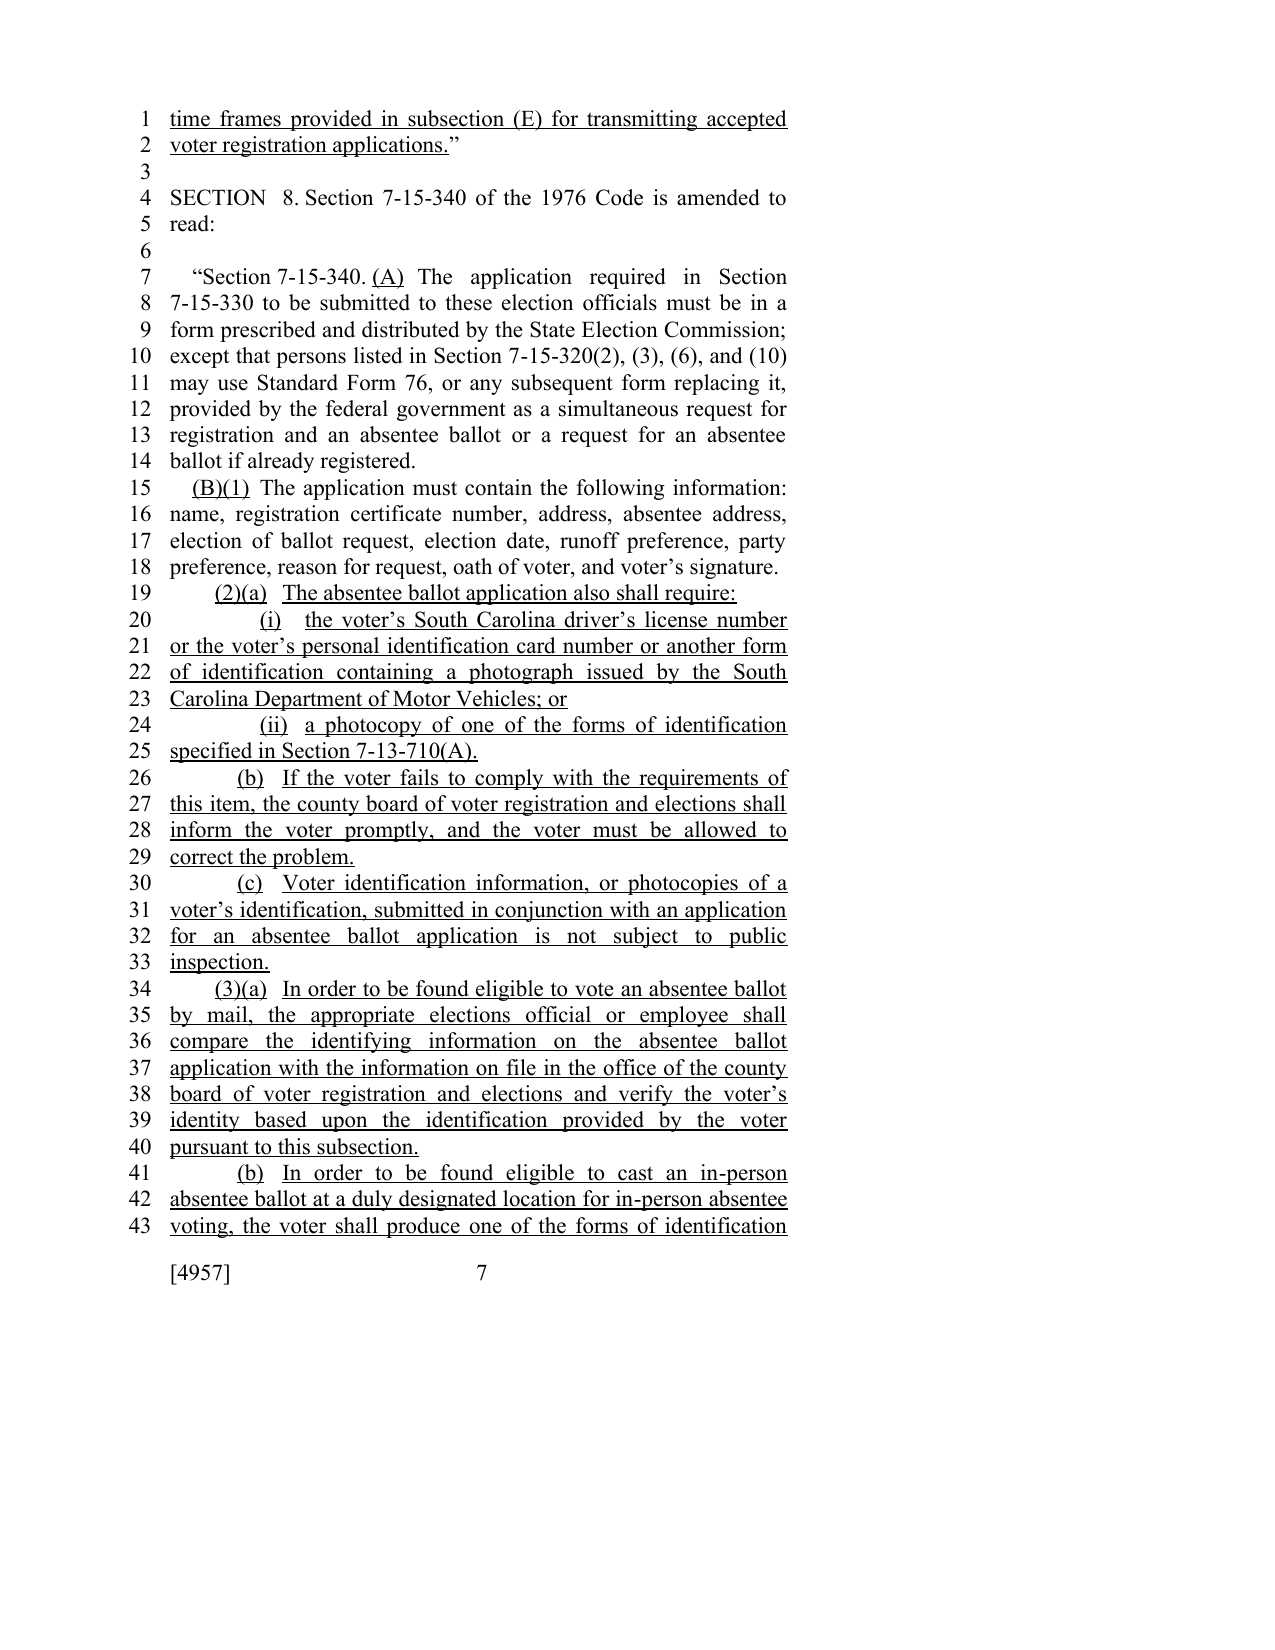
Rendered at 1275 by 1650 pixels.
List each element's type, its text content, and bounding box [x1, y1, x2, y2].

text (c) Voter identification information, or photocopies of a voter’s identification, submitted in conjunction with an application for an absentee ballot application is not subject to public inspection. [169, 869, 787, 919]
text (ii) a photocopy of one of the forms of identification specified in Section 7-13-710(A). [169, 711, 787, 764]
text SECTION 8. Section 7-15-340 of the 1976 Code is amended to read: [169, 184, 787, 237]
text “Section 7-15-340. (A) The application required in Section 7-15-330 to be submitted to these election officials must be in a form prescribed and distributed by the State Election Commission; except that persons listed in Section 7-15-320(2), (3), (6), and (10) may use Standard Form 76, or any subsequent form replacing it, provided by the federal government as a simultaneous request for registration and an absentee ballot or a request for an absentee ballot if already registered. [169, 263, 787, 474]
text (b) If the voter fails to comply with the requirements of this item, the county board of voter registration and elections shall inform the voter promptly, and the voter must be allowed to correct the problem. [169, 764, 787, 813]
text (b) If the voter fails to comply with the requirements of this item, the county board of voter registration and elections shall inform the voter promptly, and the voter must be allowed to correct the problem. [169, 814, 787, 839]
text (2)(a) The absentee ballot application also shall require: [169, 579, 787, 606]
text (c) Voter identification information, or photocopies of a voter’s identification, submitted in conjunction with an application for an absentee ballot application is not subject to public inspection. [169, 920, 787, 945]
text (b) If the voter fails to comply with the requirements of this item, the county board of voter registration and elections shall inform the voter promptly, and the voter must be allowed to correct the problem. [169, 840, 787, 869]
text (B)(1) The application must contain the following information: name, registration certificate number, address, absentee address, election of ballot request, election date, runoff preference, party preference, reason for request, oath of voter, and voter’s signature. [169, 474, 787, 579]
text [169, 1209, 787, 1235]
text (c) Voter identification information, or photocopies of a voter’s identification, submitted in conjunction with an application for an absentee ballot application is not subject to public inspection. [169, 946, 787, 975]
text (i) the voter’s South Carolina driver’s license number or the voter’s personal identification card number or another form of identification containing a photograph issued by the South Carolina Department of Motor Vehicles; or [169, 606, 787, 655]
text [169, 105, 787, 128]
text (i) the voter’s South Carolina driver’s license number or the voter’s personal identification card number or another form of identification containing a photograph issued by the South Carolina Department of Motor Vehicles; or [169, 656, 787, 681]
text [169, 129, 787, 158]
text (3)(a) In order to be found eligible to vote an absentee ballot by mail, the appropriate elections official or employee shall compare the identifying information on the absentee ballot application with the information on file in the office of the county board of voter registration and elections and verify the voter’s identity based upon the identification provided by the voter pursuant to this subsection. [169, 975, 787, 1024]
text (i) the voter’s South Carolina driver’s license number or the voter’s personal identification card number or another form of identification containing a photograph issued by the South Carolina Department of Motor Vehicles; or [169, 682, 787, 711]
